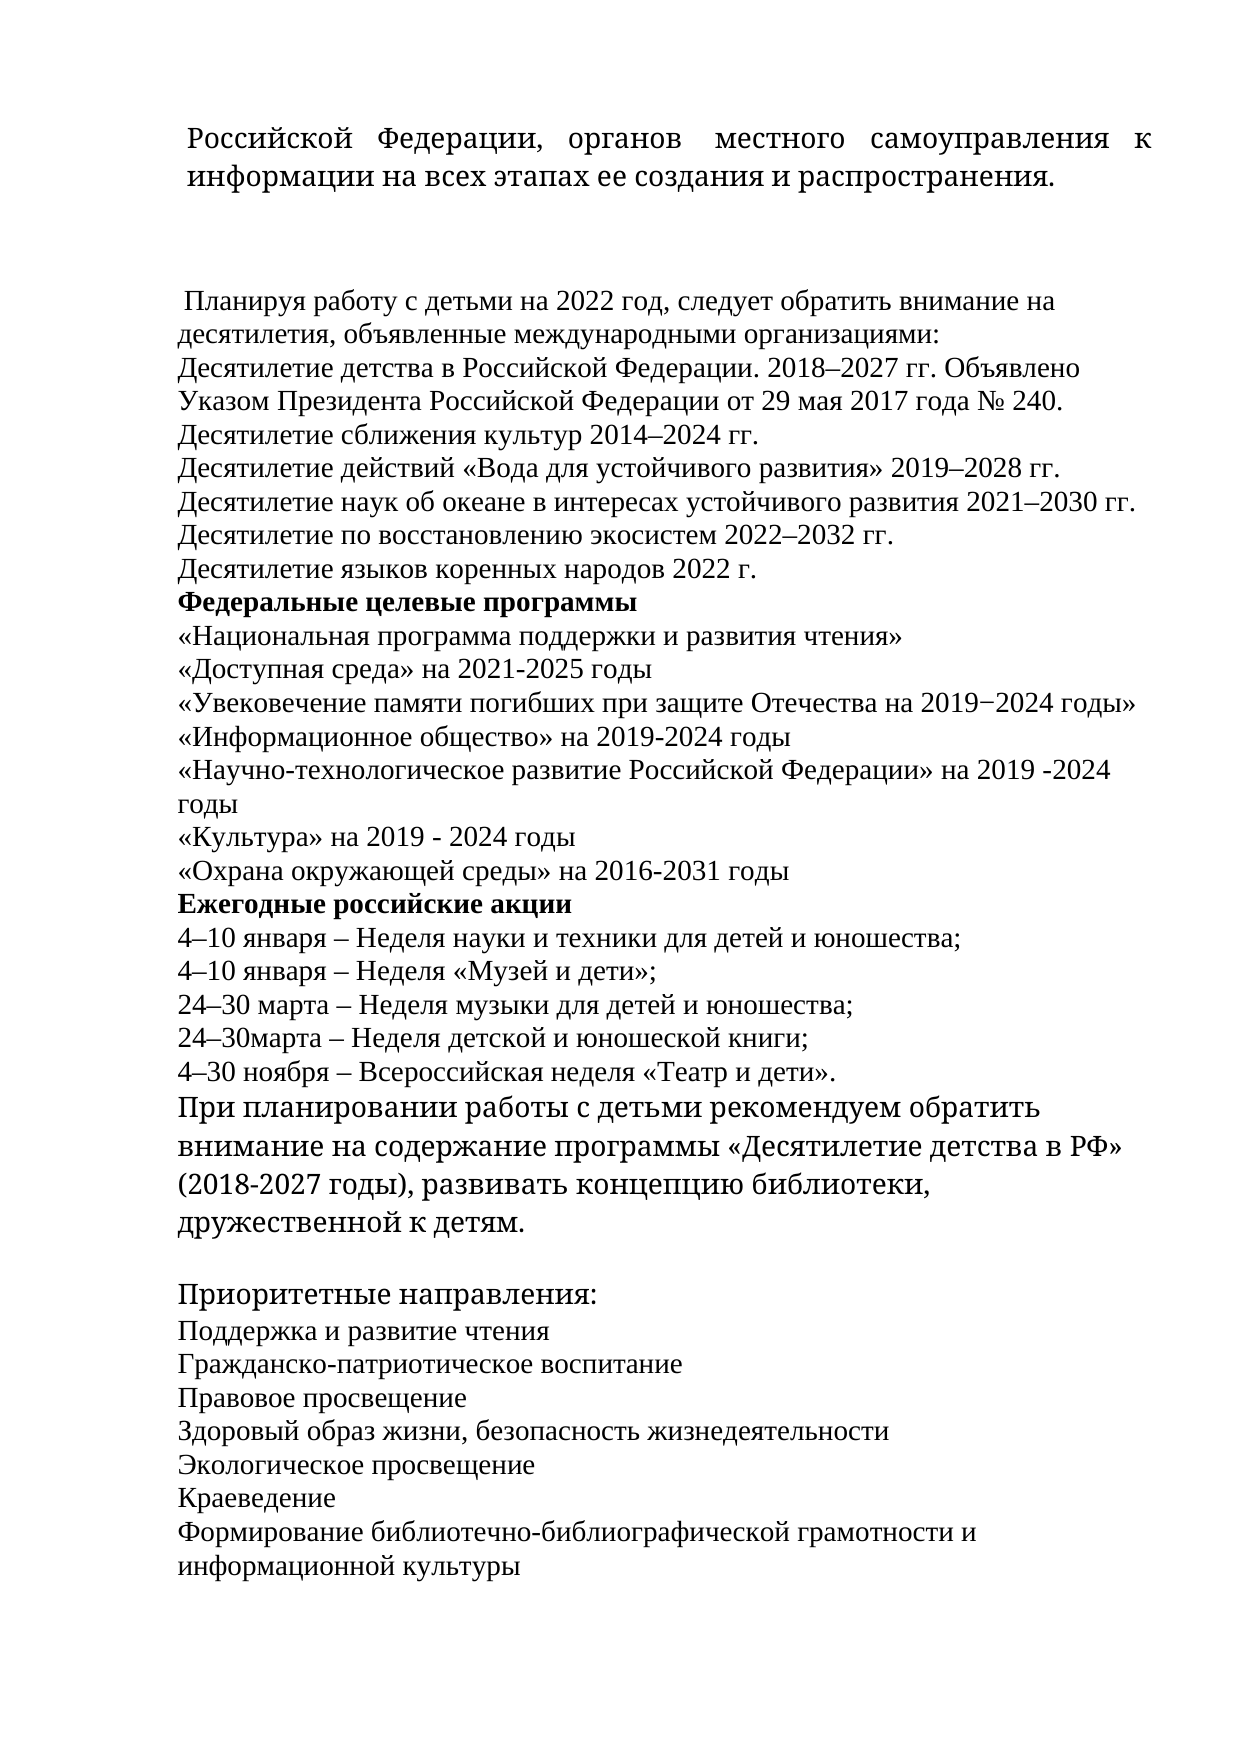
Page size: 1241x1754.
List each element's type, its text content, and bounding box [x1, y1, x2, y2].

text «Национальная программа поддержки и развития чтения» [177, 618, 1152, 652]
text Десятилетие детства в Российской Федерации. 2018–2027 гг. Объявлено Указом Президента Российской Федерации от 29 мая 2017 года № 240. [177, 350, 1152, 417]
text 4–30 ноября – Всероссийская неделя «Театр и дети». [177, 1054, 1152, 1088]
text «Доступная среда» на 2021-2025 годы [177, 652, 1152, 685]
text 24–30марта – Неделя детской и юношеской книги; [177, 1021, 1152, 1054]
text При планировании работы с детьми рекомендуем обратить внимание на содержание программы «Десятилетие детства в РФ» (2018-2027 годы), развивать концепцию библиотеки, дружественной к детям. [177, 1088, 1152, 1274]
text Правовое просвещение [177, 1380, 1152, 1413]
text Планируя работу с детьми на 2022 год, следует обратить внимание на десятилетия, объявленные международными организациями: [177, 283, 1152, 350]
text Десятилетие наук об океане в интересах устойчивого развития 2021–2030 гг. [177, 484, 1152, 517]
text Здоровый образ жизни, безопасность жизнедеятельности [177, 1413, 1152, 1447]
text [187, 118, 1152, 195]
text Краеведение [177, 1481, 1152, 1514]
text «Охрана окружающей среды» на 2016-2031 годы [177, 853, 1152, 886]
text Ежегодные российские акции [177, 886, 1152, 920]
text Федеральные целевые программы [177, 584, 1152, 618]
text 4–10 января – Неделя науки и техники для детей и юношества; [177, 920, 1152, 953]
text 24–30 марта – Неделя музыки для детей и юношества; [177, 987, 1152, 1021]
text Приоритетные направления: Поддержка и развитие чтения [177, 1274, 1152, 1346]
text Десятилетие языков коренных народов 2022 г. [177, 551, 1152, 584]
text Десятилетие сближения культур 2014–2024 гг. [177, 417, 1152, 450]
text Десятилетие действий «Вода для устойчивого развития» 2019–2028 гг. [177, 450, 1152, 484]
text 4–10 января – Неделя «Музей и дети»; [177, 953, 1152, 987]
text «Научно-технологическое развитие Российской Федерации» на 2019 -2024 годы [177, 752, 1152, 819]
text Десятилетие по восстановлению экосистем 2022–2032 гг. [177, 517, 1152, 551]
text Формирование библиотечно-библиографической грамотности и информационной культуры [177, 1514, 1152, 1581]
text «Увековечение памяти погибших при защите Отечества на 2019−2024 годы» «Информационное общество» на 2019-2024 годы [177, 685, 1152, 752]
text «Культура» на 2019 - 2024 годы [177, 819, 1152, 853]
text Гражданско-патриотическое воспитание [177, 1346, 1152, 1380]
text Экологическое просвещение [177, 1447, 1152, 1481]
